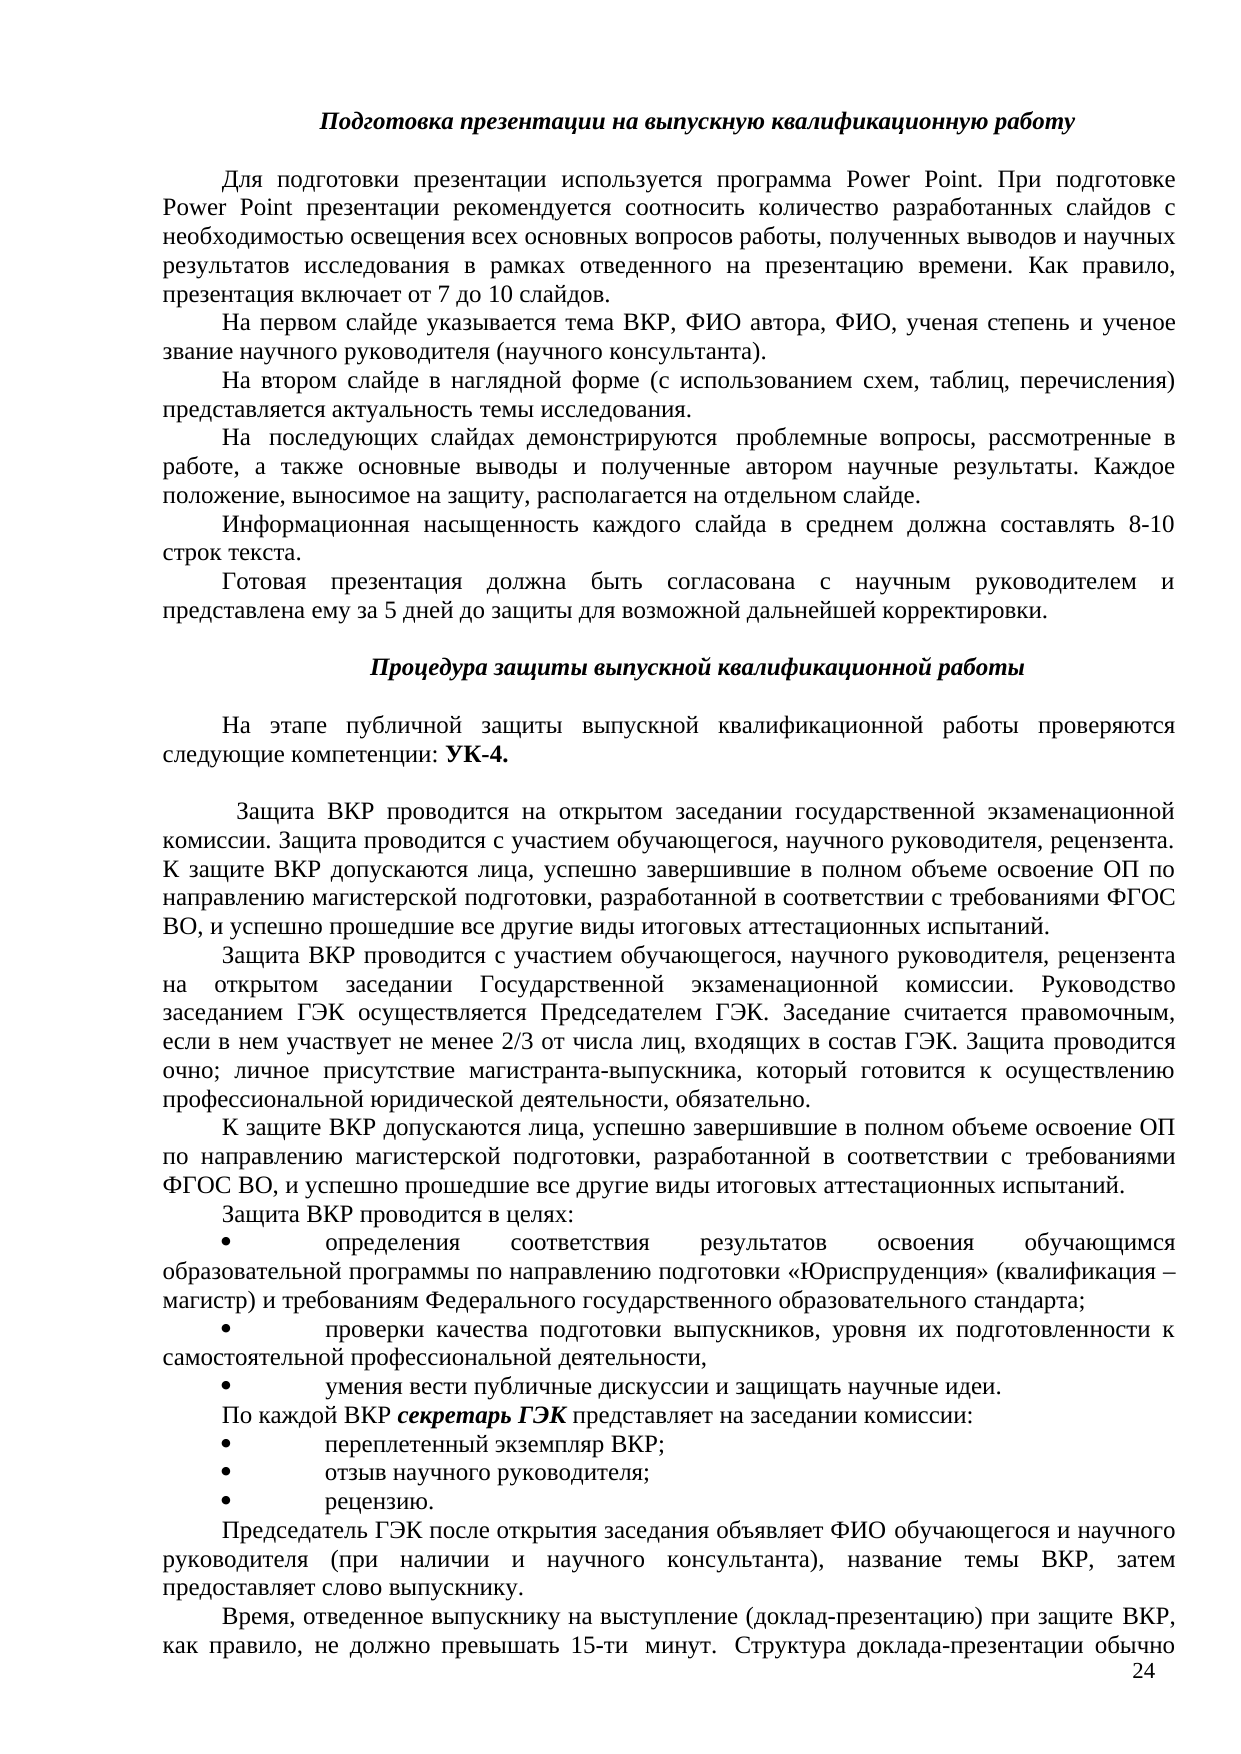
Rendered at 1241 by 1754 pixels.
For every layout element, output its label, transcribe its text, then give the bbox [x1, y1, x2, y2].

text Защита ВКР проводится на открытом заседании государственной экзаменационной комиссии. Защита проводится с участием обучающегося, научного руководителя, рецензента. К защите ВКР допускаются лица, успешно завершившие в полном объеме освоение ОП по направлению магистерской подготовки, разработанной в соответствии с требованиями ФГОС ВО, и успешно прошедшие все другие виды итоговых аттестационных испытаний. [162, 796, 1176, 940]
list переплетенный экземпляр ВКР; [162, 1429, 1176, 1457]
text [162, 1601, 1176, 1659]
text На первом слайде указывается тема ВКР, ФИО автора, ФИО, ученая степень и ученое звание научного руководителя (научного консультанта). [162, 307, 1176, 365]
text Защита ВКР проводится в целях: [162, 1199, 1176, 1227]
text Готовая презентация должна быть согласована с научным руководителем и представлена ему за 5 дней до защиты для возможной дальнейшей корректировки. [162, 566, 1176, 624]
list отзыв научного руководителя; [162, 1457, 1176, 1486]
text Председатель ГЭК после открытия заседания объявляет ФИО обучающегося и научного руководителя (при наличии и научного консультанта), название темы ВКР, затем предоставляет слово выпускнику. [162, 1515, 1176, 1601]
text К защите ВКР допускаются лица, успешно завершившие в полном объеме освоение ОП по направлению магистерской подготовки, разработанной в соответствии с требованиями ФГОС ВО, и успешно прошедшие все другие виды итоговых аттестационных испытаний. [162, 1112, 1176, 1199]
list умения вести публичные дискуссии и защищать научные идеи. [162, 1371, 1176, 1400]
text Защита ВКР проводится с участием обучающегося, научного руководителя, рецензента на открытом заседании Государственной экзаменационной комиссии. Руководство заседанием ГЭК осуществляется Председателем ГЭК. Заседание считается правомочным, если в нем участвует не менее 2/3 от числа лиц, входящих в состав ГЭК. Защита проводится очно; личное присутствие магистранта-выпускника, который готовится к осуществлению профессиональной юридической деятельности, обязательно. [162, 940, 1176, 1112]
list рецензию. [162, 1486, 1176, 1515]
text Подготовка презентации на выпускную квалификационную работу [162, 106, 1176, 135]
text На втором слайде в наглядной форме (с использованием схем, таблиц, перечисления) представляется актуальность темы исследования. [162, 365, 1176, 422]
list проверки качества подготовки выпускников, уровня их подготовленности к самостоятельной профессиональной деятельности, [162, 1314, 1176, 1371]
text На этапе публичной защиты выпускной квалификационной работы проверяются следующие компетенции: УК-4. [162, 710, 1176, 767]
text По каждой ВКР секретарь ГЭК представляет на заседании комиссии: [162, 1400, 1176, 1429]
text Информационная насыщенность каждого слайда в среднем должна составлять 8-10 строк текста. [162, 509, 1176, 566]
list определения соответствия результатов освоения обучающимся образовательной программы по направлению подготовки «Юриспруденция» (квалификация – магистр) и требованиям Федерального государственного образовательного стандарта; [162, 1227, 1176, 1314]
text Процедура защиты выпускной квалификационной работы [162, 652, 1176, 681]
text На последующих слайдах демонстрируются проблемные вопросы, рассмотренные в работе, а также основные выводы и полученные автором научные результаты. Каждое положение, выносимое на защиту, располагается на отдельном слайде. [162, 422, 1176, 509]
text Для подготовки презентации используется программа Power Point. При подготовке Power Point презентации рекомендуется соотносить количество разработанных слайдов с необходимостью освещения всех основных вопросов работы, полученных выводов и научных результатов исследования в рамках отведенного на презентацию времени. Как правило, презентация включает от 7 до 10 слайдов. [162, 164, 1176, 307]
